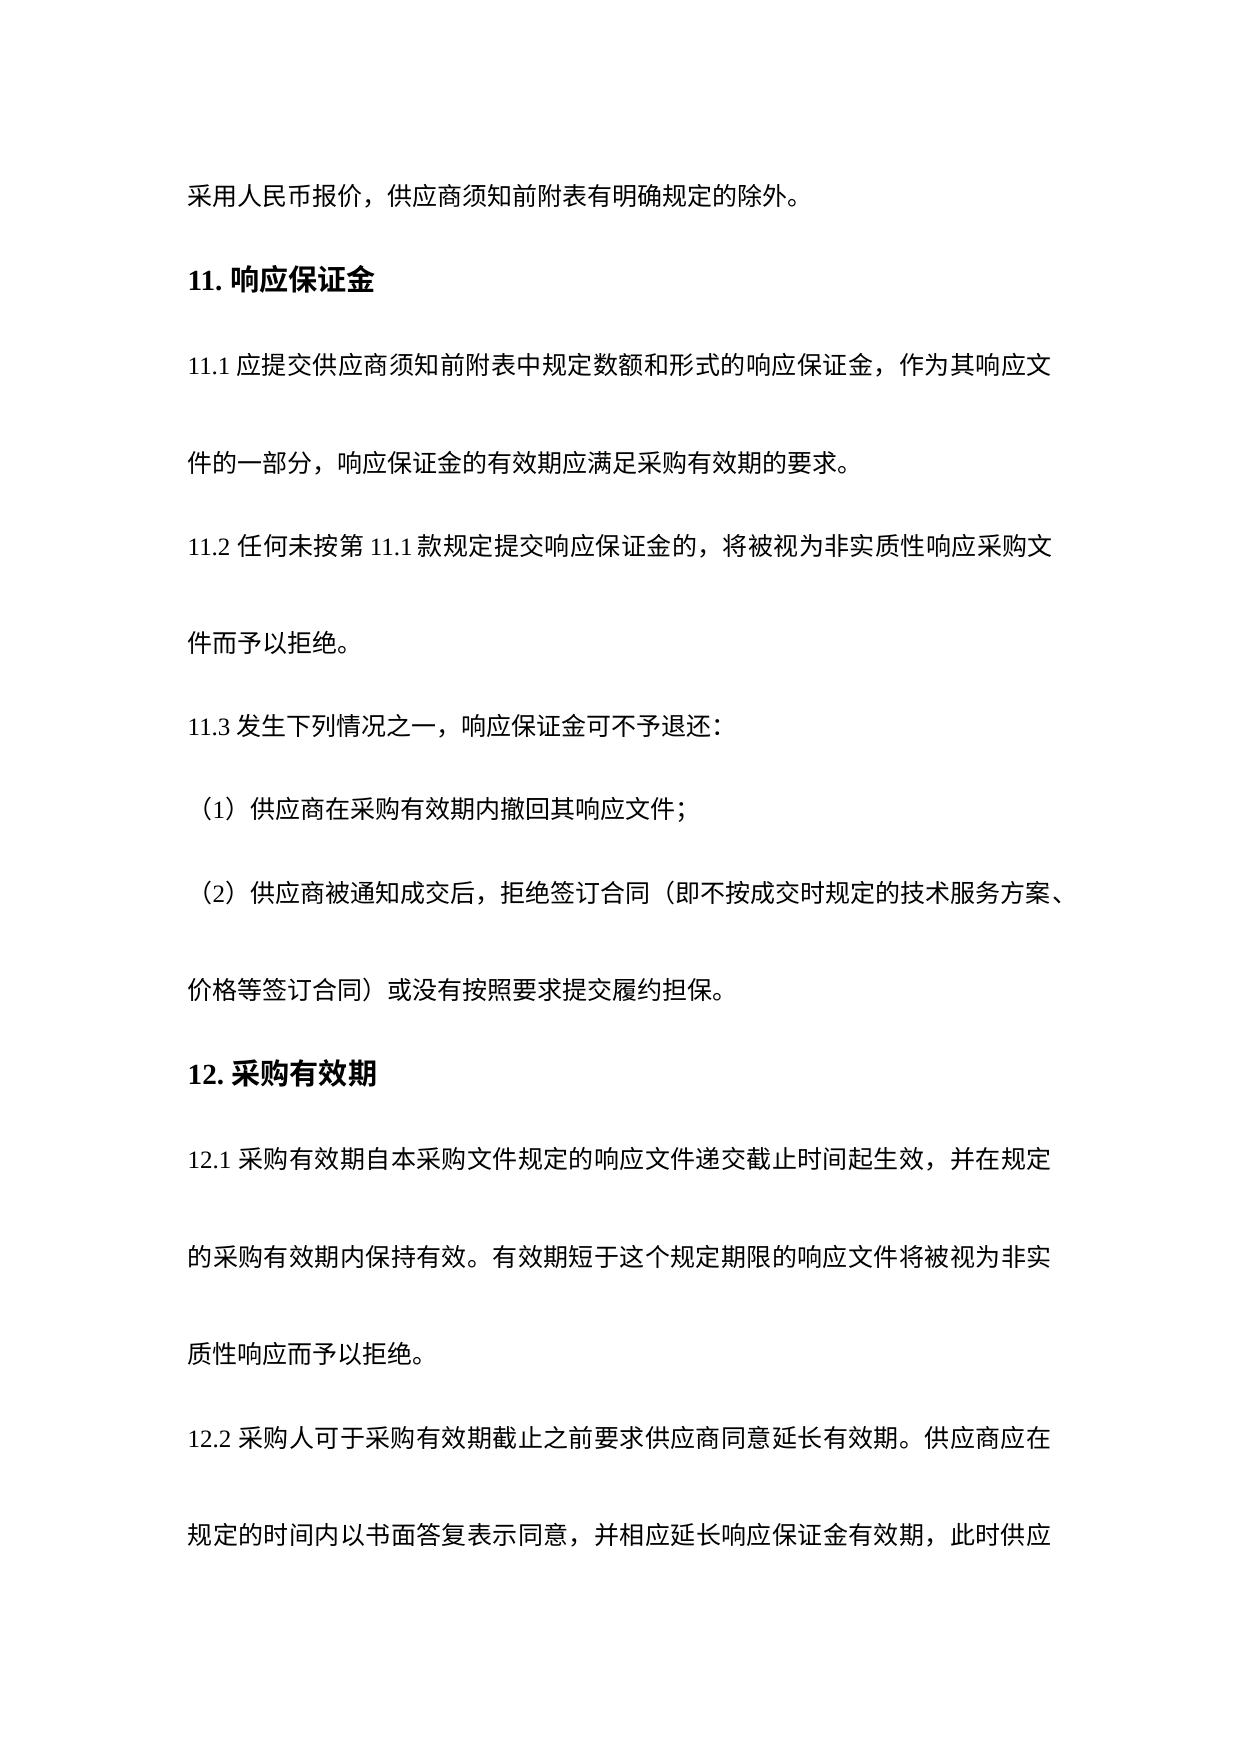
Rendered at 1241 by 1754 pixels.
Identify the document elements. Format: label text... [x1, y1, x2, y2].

text 11.1应提交供应商须知前附表中规定数额和形式的响应保证金，作为其响应文件的一部分，响应保证金的有效期应满足采购有效期的要求。 [187, 331, 1053, 494]
text （2）供应商被通知成交后，拒绝签订合同（即不按成交时规定的技术服务方案、价格等签订合同）或没有按照要求提交履约担保。 [187, 859, 1053, 1021]
text 11.2 任何未按第11.1款规定提交响应保证金的，将被视为非实质性响应采购文件而予以拒绝。 [187, 512, 1053, 674]
text （1）供应商在采购有效期内撤回其响应文件； [187, 776, 1053, 841]
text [187, 1404, 1053, 1566]
text 采用人民币报价，供应商须知前附表有明确规定的除外。 [187, 162, 1053, 227]
text 11.3 发生下列情况之一，响应保证金可不予退还： [187, 692, 1053, 757]
text 11. 响应保证金 [187, 245, 1053, 310]
text 12.1 采购有效期自本采购文件规定的响应文件递交截止时间起生效，并在规定的采购有效期内保持有效。有效期短于这个规定期限的响应文件将被视为非实质性响应而予以拒绝。 [187, 1126, 1053, 1386]
text 12. 采购有效期 [187, 1039, 1053, 1104]
